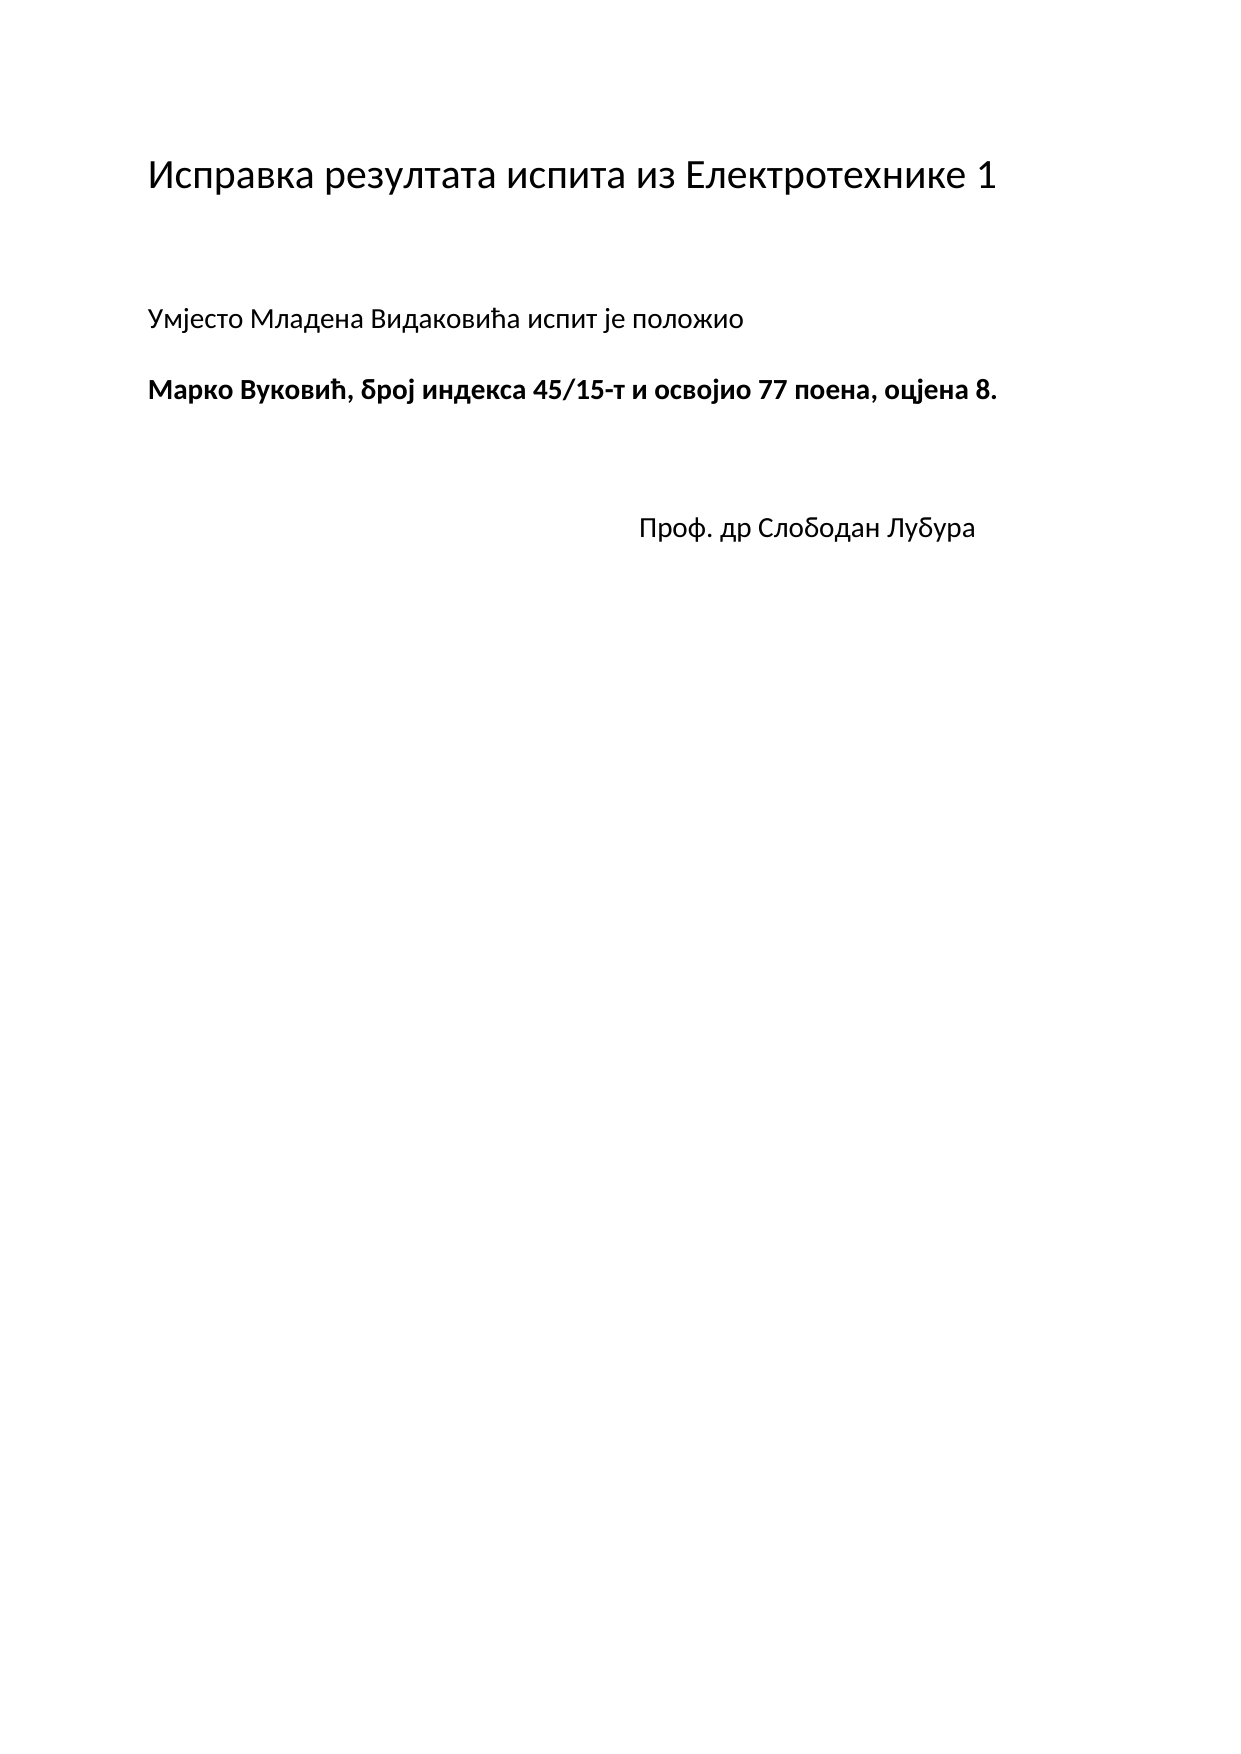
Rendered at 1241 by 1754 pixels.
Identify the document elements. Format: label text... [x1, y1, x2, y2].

text Исправка резултата испита из Електротехнике 1 [148, 148, 1093, 198]
text Умјесто Младена Видаковића испит је положио [148, 300, 1093, 336]
text Проф. др Слободан Лубура [148, 509, 1093, 544]
text Марко Вуковић, број индекса 45/15-т и освојио 77 поена, оцјена 8. [148, 371, 1093, 407]
